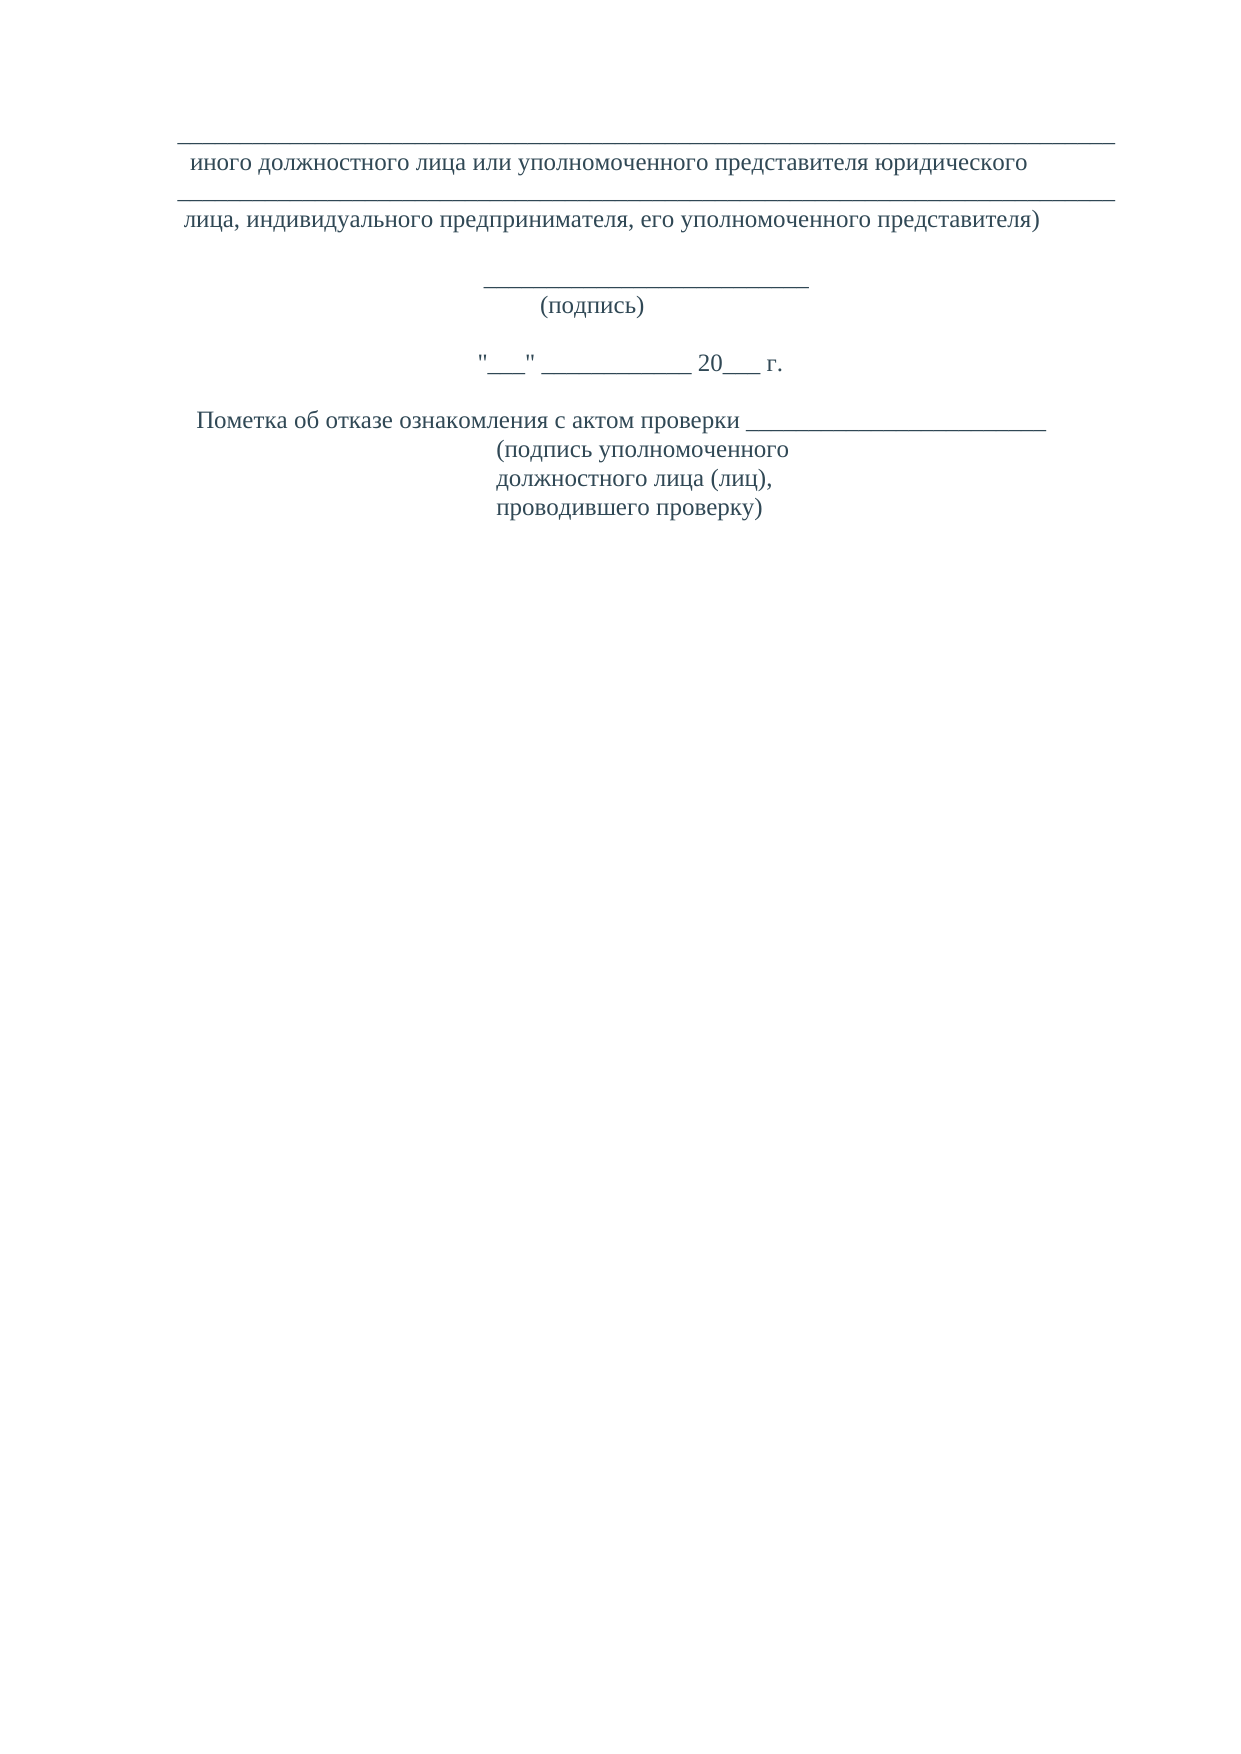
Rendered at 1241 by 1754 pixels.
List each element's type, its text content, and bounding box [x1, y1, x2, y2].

text Пометка об отказе ознакомления с актом проверки ________________________ [177, 406, 1152, 434]
text __________________________ [177, 262, 1152, 291]
text (подпись уполномоченного [177, 434, 1152, 463]
text лица, индивидуального предпринимателя, его уполномоченного представителя) [177, 204, 1152, 233]
text "___" ____________ 20___ г. [177, 348, 1152, 377]
text (подпись) [177, 291, 1152, 319]
text должностного лица (лиц), [177, 463, 1152, 492]
text иного должностного лица или уполномоченного представителя юридического [177, 147, 1152, 176]
text ___________________________________________________________________________ [177, 118, 1152, 147]
text проводившего проверку) [177, 492, 1152, 521]
text ___________________________________________________________________________ [177, 176, 1152, 204]
